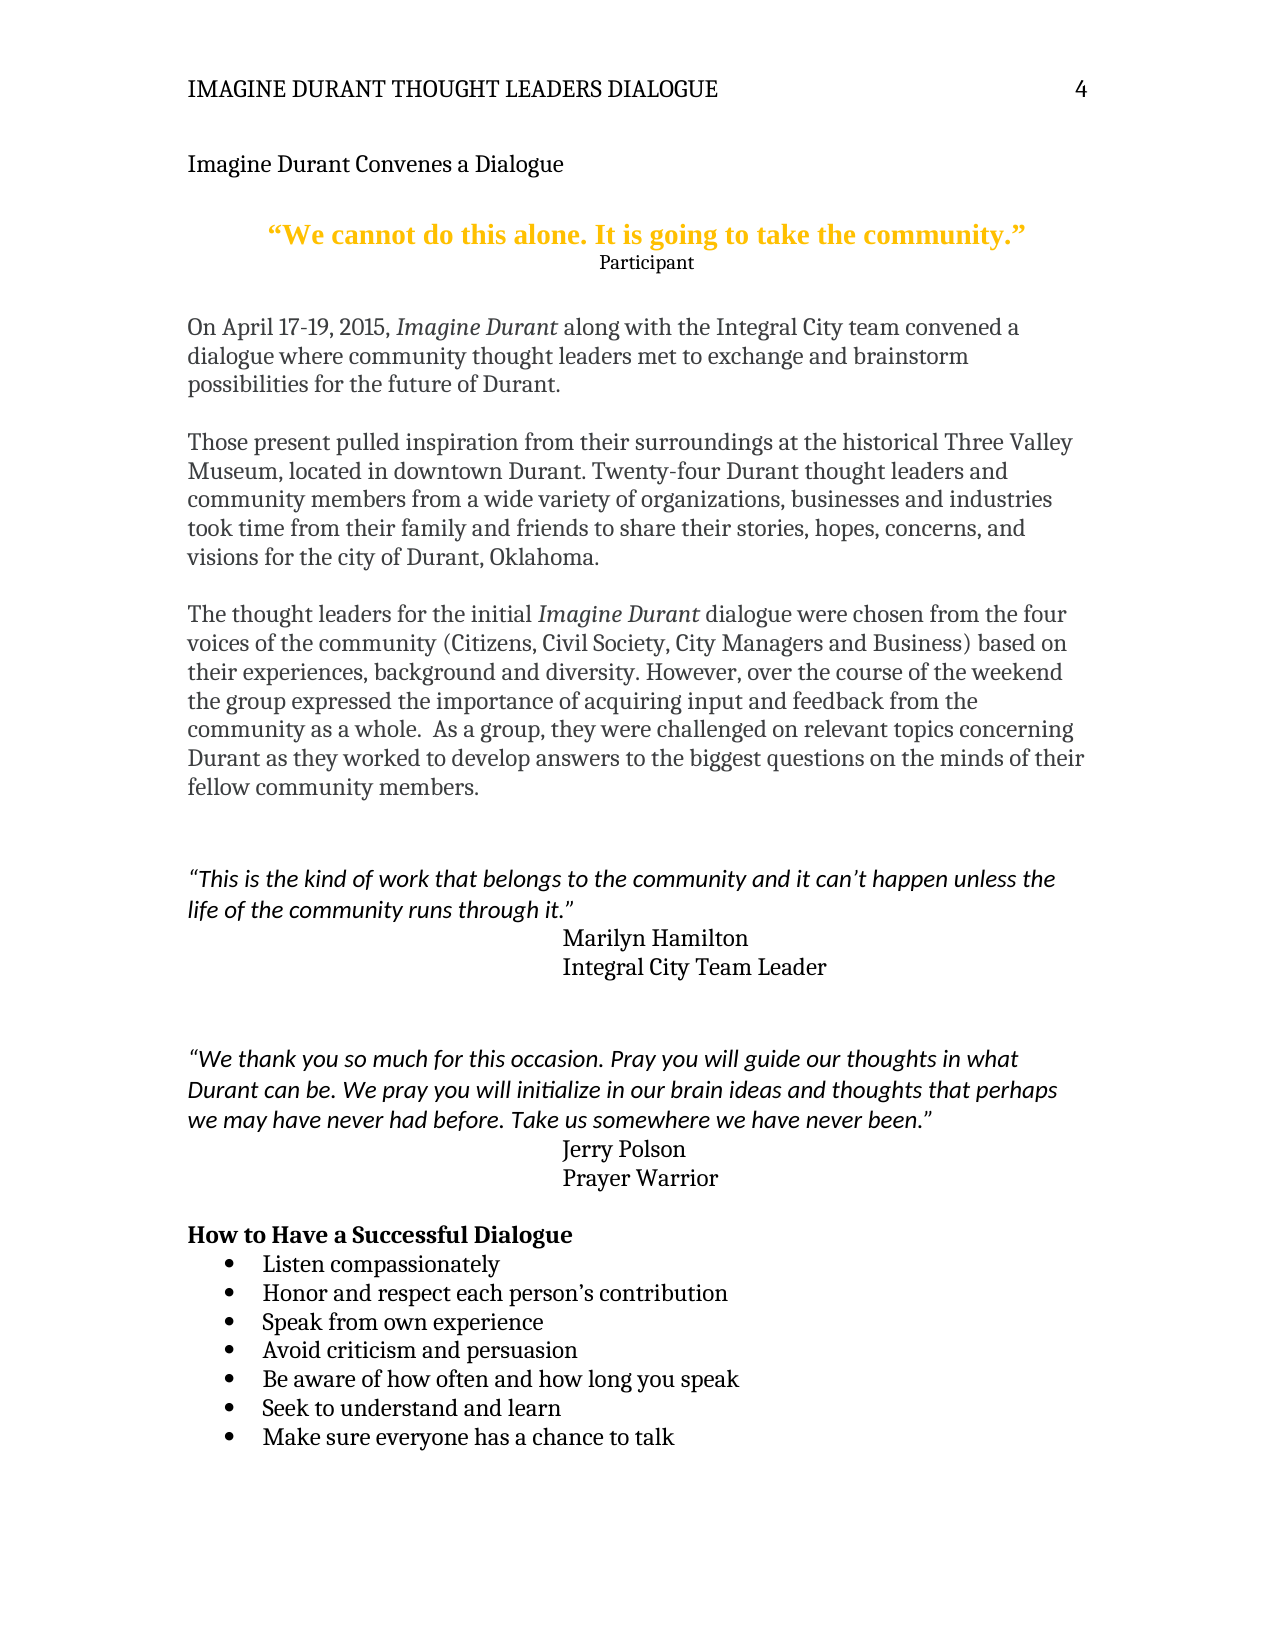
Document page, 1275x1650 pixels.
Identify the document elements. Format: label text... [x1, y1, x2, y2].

text Marilyn Hamilton [187, 924, 1087, 953]
subtitle “We thank you so much for this occasion. Pray you will guide our thoughts in what Durant can be. We pray you will initialize in our brain ideas and thoughts that perhaps we may have never had before. Take us somewhere we have never been.” [187, 1043, 1087, 1135]
text On April 17-19, 2015, Imagine Durant along with the Integral City team convened a dialogue where community thought leaders met to exchange and brainstorm possibilities for the future of Durant. [187, 313, 1087, 399]
subtitle “This is the kind of work that belongs to the community and it can’t happen unless the life of the community runs through it.” [187, 863, 1087, 924]
subtitle “We cannot do this alone. It is going to take the community.” [206, 217, 1087, 251]
text How to Have a Successful Dialogue [187, 1221, 1087, 1250]
list Seek to understand and learn [225, 1394, 1087, 1423]
text Jerry Polson [187, 1135, 1087, 1164]
list Avoid criticism and persuasion [225, 1336, 1087, 1365]
text Prayer Warrior [187, 1164, 1087, 1193]
text The thought leaders for the initial Imagine Durant dialogue were chosen from the four voices of the community (Citizens, Civil Society, City Managers and Business) based on their experiences, background and diversity. However, over the course of the weekend the group expressed the importance of acquiring input and feedback from the community as a whole. As a group, they were challenged on relevant topics concerning Durant as they worked to develop answers to the biggest questions on the minds of their fellow community members. [187, 600, 1087, 802]
text Those present pulled inspiration from their surroundings at the historical Three Valley Museum, located in downtown Durant. Twenty-four Durant thought leaders and community members from a wide variety of organizations, businesses and industries took time from their family and friends to share their stories, hopes, concerns, and visions for the city of Durant, Oklahoma. [187, 428, 1087, 572]
text Participant [206, 251, 1087, 274]
list Listen compassionately [225, 1250, 1087, 1279]
text Integral City Team Leader [187, 953, 1087, 982]
list Make sure everyone has a chance to talk [225, 1423, 1087, 1451]
list Speak from own experience [225, 1308, 1087, 1336]
subtitle Imagine Durant Convenes a Dialogue [187, 150, 1087, 179]
list Be aware of how often and how long you speak [225, 1365, 1087, 1394]
list Honor and respect each person’s contribution [225, 1279, 1087, 1308]
